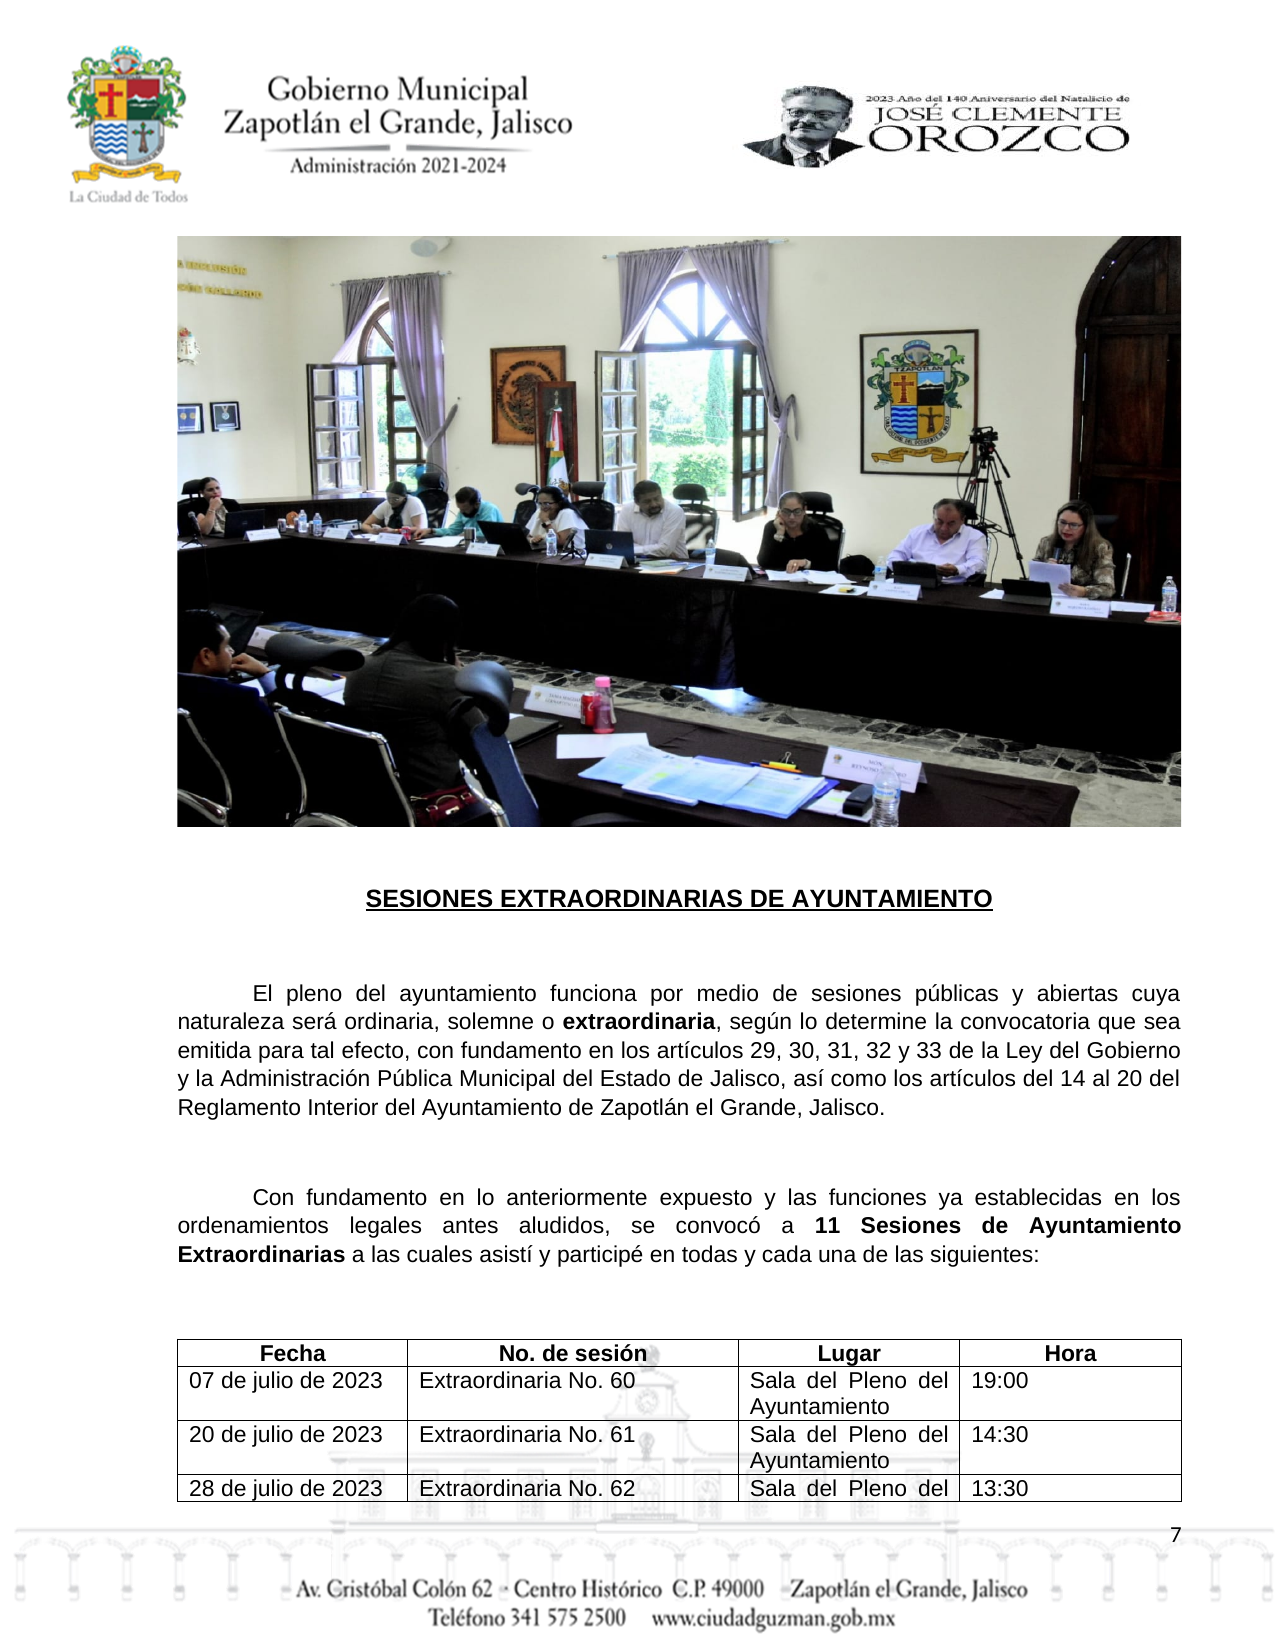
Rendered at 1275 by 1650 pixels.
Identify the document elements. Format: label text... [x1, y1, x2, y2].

text El pleno del ayuntamiento funciona por medio de sesiones públicas y abiertas cuya naturaleza será ordinaria, solemne o extraordinaria, según lo determine la convocatoria que sea emitida para tal efecto, con fundamento en los artículos 29, 30, 31, 32 y 33 de la Ley del Gobierno y la Administración Pública Municipal del Estado de Jalisco, así como los artículos del 14 al 20 del Reglamento Interior del Ayuntamiento de Zapotlán el Grande, Jalisco. [177, 980, 1181, 1120]
table_cell 13:30 [960, 1475, 1181, 1501]
table_header Lugar [739, 1340, 959, 1366]
text Con fundamento en lo anteriormente expuesto y las funciones ya establecidas en los ordenamientos legales antes aludidos, se convocó a 11 Sesiones de Ayuntamiento Extraordinarias a las cuales asistí y participé en todas y cada una de las siguientes: [177, 1184, 1181, 1267]
table_cell Extraordinaria No. 61 [408, 1421, 738, 1473]
table_header No. de sesión [408, 1340, 738, 1366]
table_cell Sala del Pleno del Ayuntamiento [739, 1367, 959, 1420]
table_cell 28 de julio de 2023 [178, 1475, 407, 1501]
table_header Hora [960, 1340, 1181, 1366]
table_cell Sala del Pleno del Ayuntamiento [739, 1475, 959, 1501]
picture [177, 236, 1182, 827]
table_cell Sala del Pleno del Ayuntamiento [739, 1421, 959, 1473]
table_cell Extraordinaria No. 62 [408, 1475, 738, 1501]
table_cell 20 de julio de 2023 [178, 1421, 407, 1473]
table_cell 14:30 [960, 1421, 1181, 1473]
picture [0, 0, 1275, 224]
table_cell 19:00 [960, 1367, 1181, 1420]
picture [0, 1335, 1275, 1645]
table_header Fecha [178, 1340, 407, 1366]
text SESIONES EXTRAORDINARIAS DE AYUNTAMIENTO [177, 884, 1181, 913]
table_cell Extraordinaria No. 60 [408, 1367, 738, 1420]
table_cell 07 de julio de 2023 [178, 1367, 407, 1420]
